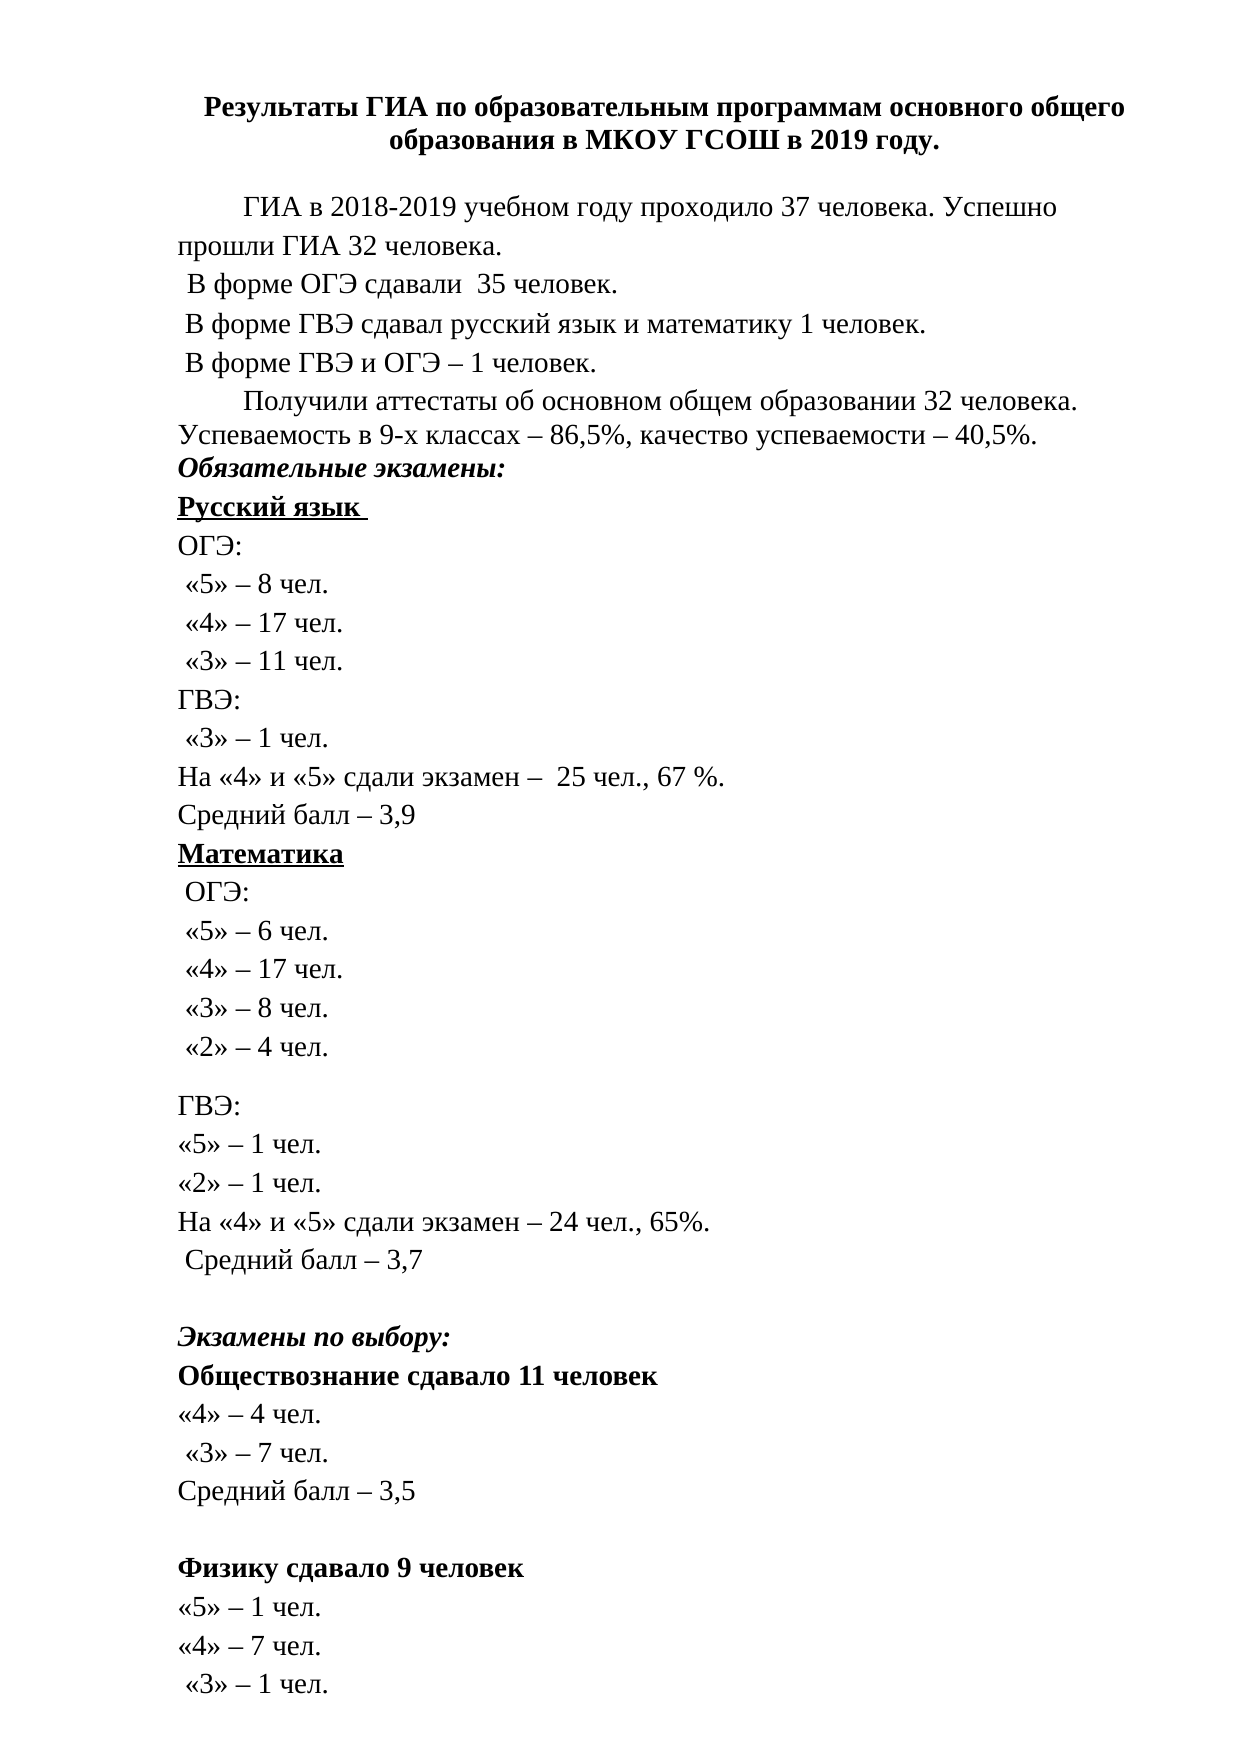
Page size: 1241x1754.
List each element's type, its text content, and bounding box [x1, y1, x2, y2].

text «3» – 1 чел. [177, 1666, 1152, 1700]
text «3» – 11 чел. [177, 643, 1152, 677]
text «2» – 1 чел. [177, 1165, 1152, 1199]
text В форме ОГЭ сдавали 35 человек. [177, 266, 1152, 300]
text «5» – 1 чел. [177, 1127, 1152, 1160]
text «4» – 17 чел. [177, 952, 1152, 985]
text ГИА в 2018-2019 учебном году проходило 37 человека. Успешно прошли ГИА 32 человека. [177, 189, 1152, 261]
text Экзамены по выбору: [177, 1319, 1152, 1353]
text «3» – 7 чел. [177, 1435, 1152, 1468]
text Средний балл – 3,7 [177, 1242, 1152, 1276]
text На «4» и «5» сдали экзамен – 24 чел., 65%. [177, 1204, 1152, 1237]
text «4» – 4 чел. [177, 1396, 1152, 1430]
text «5» – 6 чел. [177, 913, 1152, 947]
text Средний балл – 3,5 [177, 1473, 1152, 1507]
text «4» – 17 чел. [177, 605, 1152, 638]
text «5» – 1 чел. [177, 1589, 1152, 1623]
text «5» – 8 чел. [177, 566, 1152, 600]
text «4» – 7 чел. [177, 1628, 1152, 1661]
text «2» – 4 чел. [177, 1029, 1152, 1062]
text ОГЭ: [177, 528, 1152, 561]
text Математика [177, 836, 1152, 869]
text «3» – 1 чел. [177, 720, 1152, 754]
text Обществознание сдавало 11 человек [177, 1358, 1152, 1391]
text ОГЭ: [177, 874, 1152, 908]
text ГВЭ: [177, 682, 1152, 715]
text Средний балл – 3,9 [177, 797, 1152, 831]
text В форме ГВЭ сдавал русский язык и математику 1 человек. [177, 306, 1152, 340]
text «3» – 8 чел. [177, 990, 1152, 1024]
text Русский язык [177, 489, 1152, 523]
text Физику сдавало 9 человек [177, 1551, 1152, 1584]
text Получили аттестаты об основном общем образовании 32 человека. Успеваемость в 9-х классах – 86,5%, качество успеваемости – 40,5%. [177, 383, 1152, 451]
text Обязательные экзамены: [177, 451, 1152, 484]
text На «4» и «5» сдали экзамен – 25 чел., 67 %. [177, 759, 1152, 792]
text ГВЭ: [177, 1088, 1152, 1122]
list Результаты ГИА по образовательным программам основного общего образования в МКОУ ГСОШ в 2019 году. [177, 89, 1152, 156]
text В форме ГВЭ и ОГЭ – 1 человек. [177, 345, 1152, 378]
